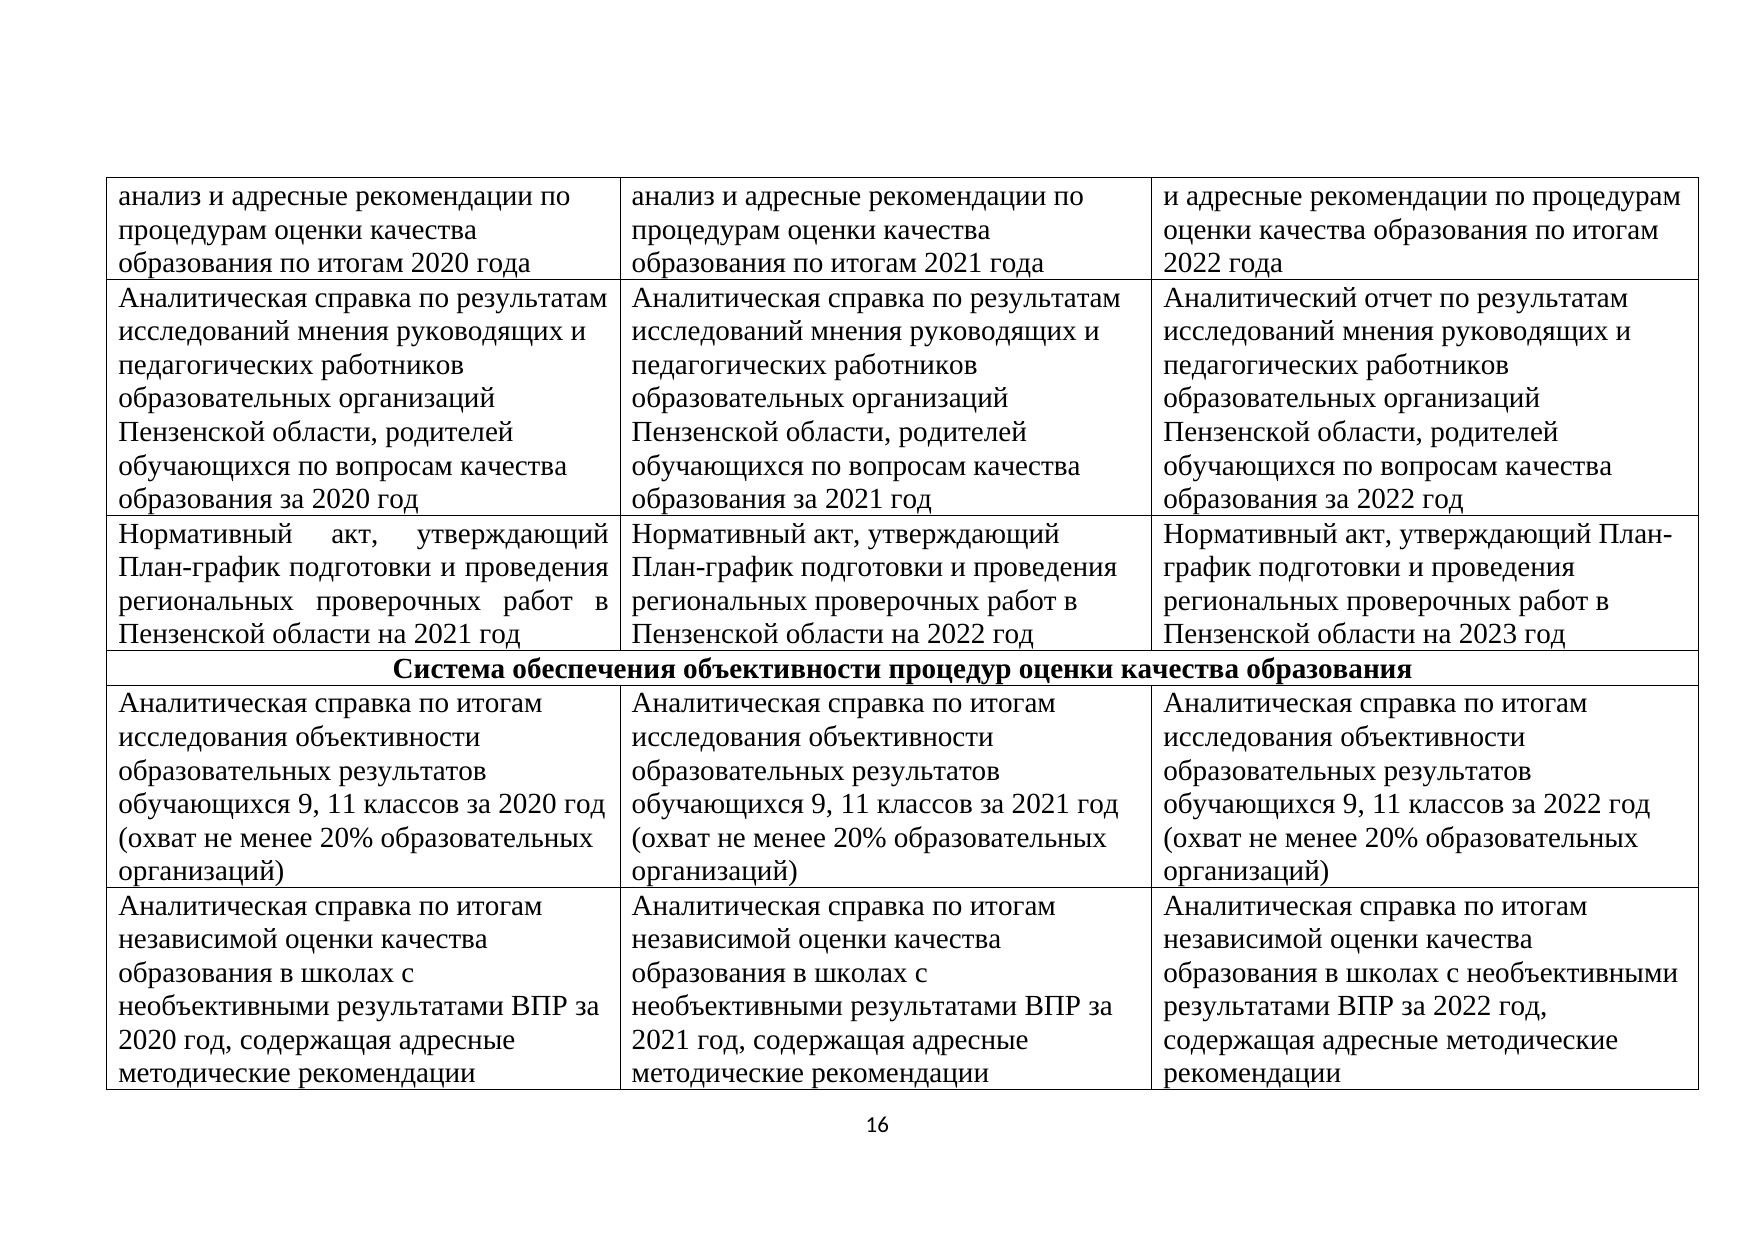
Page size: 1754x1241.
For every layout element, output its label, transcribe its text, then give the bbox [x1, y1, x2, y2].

table_cell Система обеспечения объективности процедур оценки качества образования [107, 651, 1698, 684]
table_cell Аналитическая справка по итогам независимой оценки качества образования в школах с необъективными результатами ВПР за 2021 год, содержащая адресные методические рекомендации [621, 888, 1151, 1089]
table_cell Аналитический отчет по результатам исследований мнения руководящих и педагогических работников образовательных организаций Пензенской области, родителей обучающихся по вопросам качества образования за 2022 год [1152, 280, 1698, 515]
table_cell Аналитическая справка по итогам исследования объективности образовательных результатов обучающихся 9, 11 классов за 2021 год (охват не менее 20% образовательных организаций) [621, 686, 1151, 887]
table_cell Нормативный акт, утверждающий План-график подготовки и проведения региональных проверочных работ в Пензенской области на 2022 год [621, 516, 1151, 650]
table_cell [621, 178, 1151, 279]
table_cell Аналитическая справка по итогам исследования объективности образовательных результатов обучающихся 9, 11 классов за 2022 год (охват не менее 20% образовательных организаций) [1152, 686, 1698, 887]
table_cell Аналитическая справка по итогам исследования объективности образовательных результатов обучающихся 9, 11 классов за 2020 год (охват не менее 20% образовательных организаций) [107, 686, 620, 887]
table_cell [107, 178, 620, 279]
table_cell Аналитическая справка по итогам независимой оценки качества образования в школах с необъективными результатами ВПР за 2022 год, содержащая адресные методические рекомендации [1152, 888, 1698, 1089]
table_cell Аналитическая справка по итогам независимой оценки качества образования в школах с необъективными результатами ВПР за 2020 год, содержащая адресные методические рекомендации [107, 888, 620, 1089]
table_cell Нормативный акт, утверждающий План-график подготовки и проведения региональных проверочных работ в Пензенской области на 2021 год [107, 516, 620, 650]
table_cell Аналитическая справка по результатам исследований мнения руководящих и педагогических работников образовательных организаций Пензенской области, родителей обучающихся по вопросам качества образования за 2021 год [621, 280, 1151, 515]
table_cell Аналитическая справка по результатам исследований мнения руководящих и педагогических работников образовательных организаций Пензенской области, родителей обучающихся по вопросам качества образования за 2020 год [107, 280, 620, 515]
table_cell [1152, 178, 1698, 279]
table_cell Нормативный акт, утверждающий План-график подготовки и проведения региональных проверочных работ в Пензенской области на 2023 год [1152, 516, 1698, 650]
